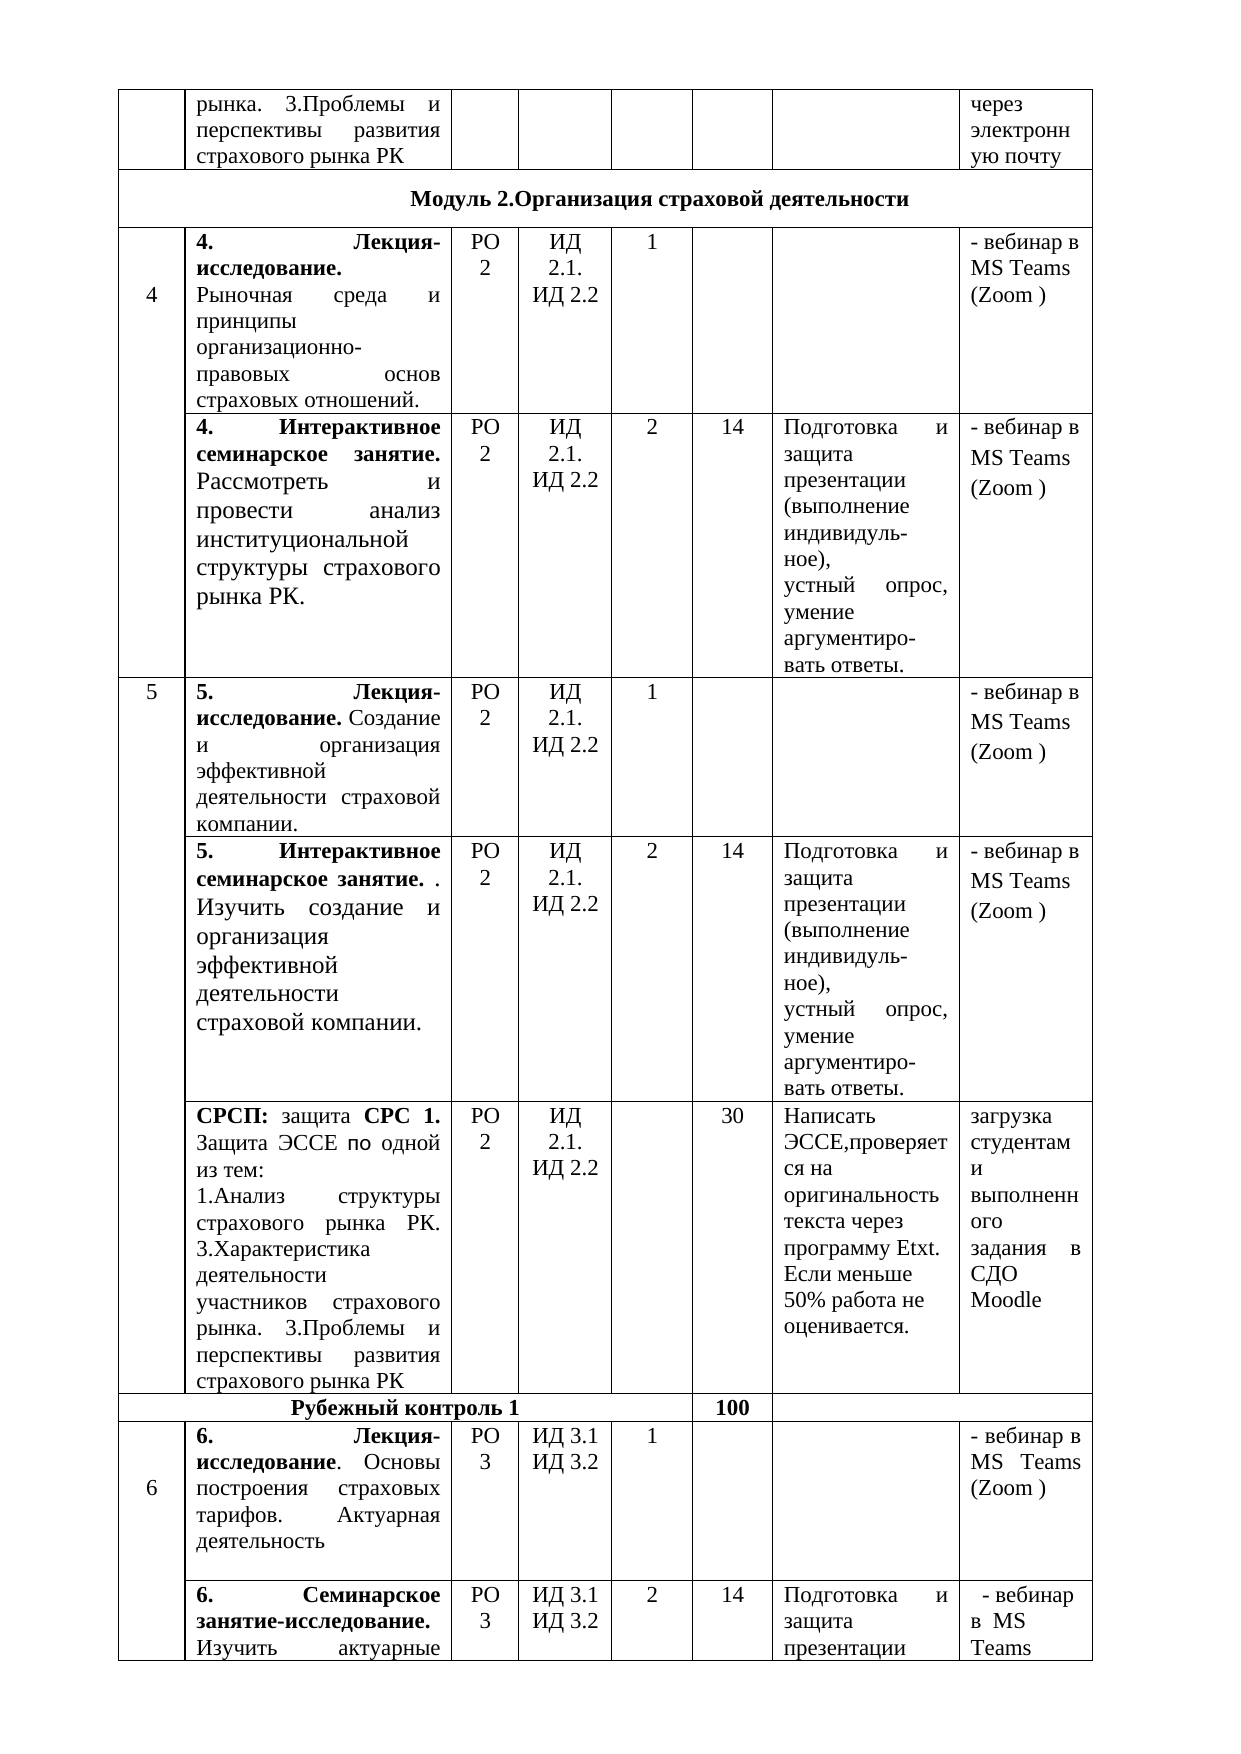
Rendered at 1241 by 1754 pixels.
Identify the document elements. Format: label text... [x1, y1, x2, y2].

table_cell - вебинар в MS Teams (Zoom ) [960, 837, 1092, 1101]
table_cell 4 [119, 228, 184, 677]
table_cell [693, 90, 772, 169]
table_cell 5 [119, 678, 184, 1393]
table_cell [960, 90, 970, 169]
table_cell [960, 1581, 1092, 1660]
table_cell - вебинар в MS Teams (Zoom ) [960, 678, 1092, 836]
table_cell РО 2 [452, 414, 518, 677]
table_cell [773, 1422, 959, 1580]
table_cell СРСП: защита СРС 1. Защита ЭССЕ по одной из тем: 1.Анализ структуры страхового рынка РК. 3.Характеристика деятельности участников страхового рынка. 3.Проблемы и перспективы развития страхового рынка РК [186, 1102, 451, 1393]
table_cell Модуль 2.Организация страховой деятельности [119, 170, 1092, 227]
table_cell [773, 90, 959, 169]
table_cell РО 2 [452, 1102, 518, 1393]
table_cell 5. Интерактивное семинарское занятие. . Изучить создание и организация эффективной деятельности страховой компании. [186, 837, 451, 1101]
table_cell [519, 90, 611, 169]
table_cell РО 2 [452, 678, 518, 836]
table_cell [186, 90, 451, 169]
table_cell 14 [693, 837, 772, 1101]
table_cell [612, 90, 692, 169]
table_cell [612, 1102, 692, 1393]
table_cell Подготовка и защита презентации (выполнение индивидуль-ное), устный опрос, умение аргументиро-вать ответы. [773, 837, 959, 1101]
table_cell - вебинар в MS Teams (Zoom ) [960, 228, 1092, 412]
table_cell 100 [693, 1394, 772, 1421]
table_cell [119, 90, 184, 169]
table_cell 1 [612, 678, 692, 836]
table_cell загрузка студентами выполненного задания в СДО Moodlе [960, 1102, 1092, 1393]
table_cell 2 [612, 837, 692, 1101]
table_cell Подготовка и защита презентации (выполнение индивидуль-ное), устный опрос, умение аргументиро-вать ответы. [773, 414, 959, 677]
table_cell 30 [693, 1102, 772, 1393]
table_cell [452, 90, 518, 169]
table_cell - вебинар в MS Teams (Zoom ) [960, 1422, 1092, 1580]
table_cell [186, 1581, 451, 1660]
table_cell [773, 1394, 1092, 1421]
table_cell Рубежный контроль 1 [119, 1394, 692, 1421]
table_cell 14 [693, 1581, 772, 1660]
table_cell 1 [612, 228, 692, 412]
table_cell Написать ЭССЕ,проверяется на оригинальность текста через программу Etxt. Если меньше 50% работа не оценивается. [773, 1102, 959, 1393]
table_cell РО 2 [452, 228, 518, 412]
table_cell - вебинар в MS Teams (Zoom ) [960, 414, 1092, 677]
table_cell ИД 2.1. ИД 2.2 [519, 414, 611, 677]
table_cell 2 [612, 414, 692, 677]
table_cell ИД 2.1. ИД 2.2 [519, 678, 611, 836]
table_cell [693, 1422, 772, 1580]
table_cell 14 [693, 414, 772, 677]
table_cell ИД 2.1. ИД 2.2 [519, 837, 611, 1101]
table_cell 6. Лекция-исследование. Основы построения страховых тарифов. Актуарная деятельность [186, 1422, 451, 1580]
table_cell 1 [612, 1422, 692, 1580]
table_cell 4. Интерактивное семинарское занятие. Рассмотреть и провести анализ институциональной структуры страхового рынка РК. [186, 414, 451, 677]
table_cell [693, 678, 772, 836]
table_cell РО 3 [452, 1422, 518, 1580]
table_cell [773, 1581, 959, 1660]
table_cell 4. Лекция-исследование. Рыночная среда и принципы организационно-правовых основ страховых отношений. [186, 228, 451, 412]
table_cell [693, 228, 772, 412]
table_cell РО 2 [452, 837, 518, 1101]
table_cell 6 [119, 1422, 184, 1660]
table_cell ИД 2.1. ИД 2.2 [519, 1102, 611, 1393]
table_cell 2 [612, 1581, 692, 1660]
table_cell ИД 2.1. ИД 2.2 [519, 228, 611, 412]
table_cell ИД 3.1 ИД 3.2 [519, 1581, 611, 1660]
table_cell РО 3 [452, 1581, 518, 1660]
table_cell ИД 3.1 ИД 3.2 [519, 1422, 611, 1580]
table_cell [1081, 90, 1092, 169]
table_cell 5. Лекция-исследование. Создание и организация эффективной деятельности страховой компании. [186, 678, 451, 836]
table_cell [773, 678, 959, 836]
table_cell [773, 228, 959, 412]
